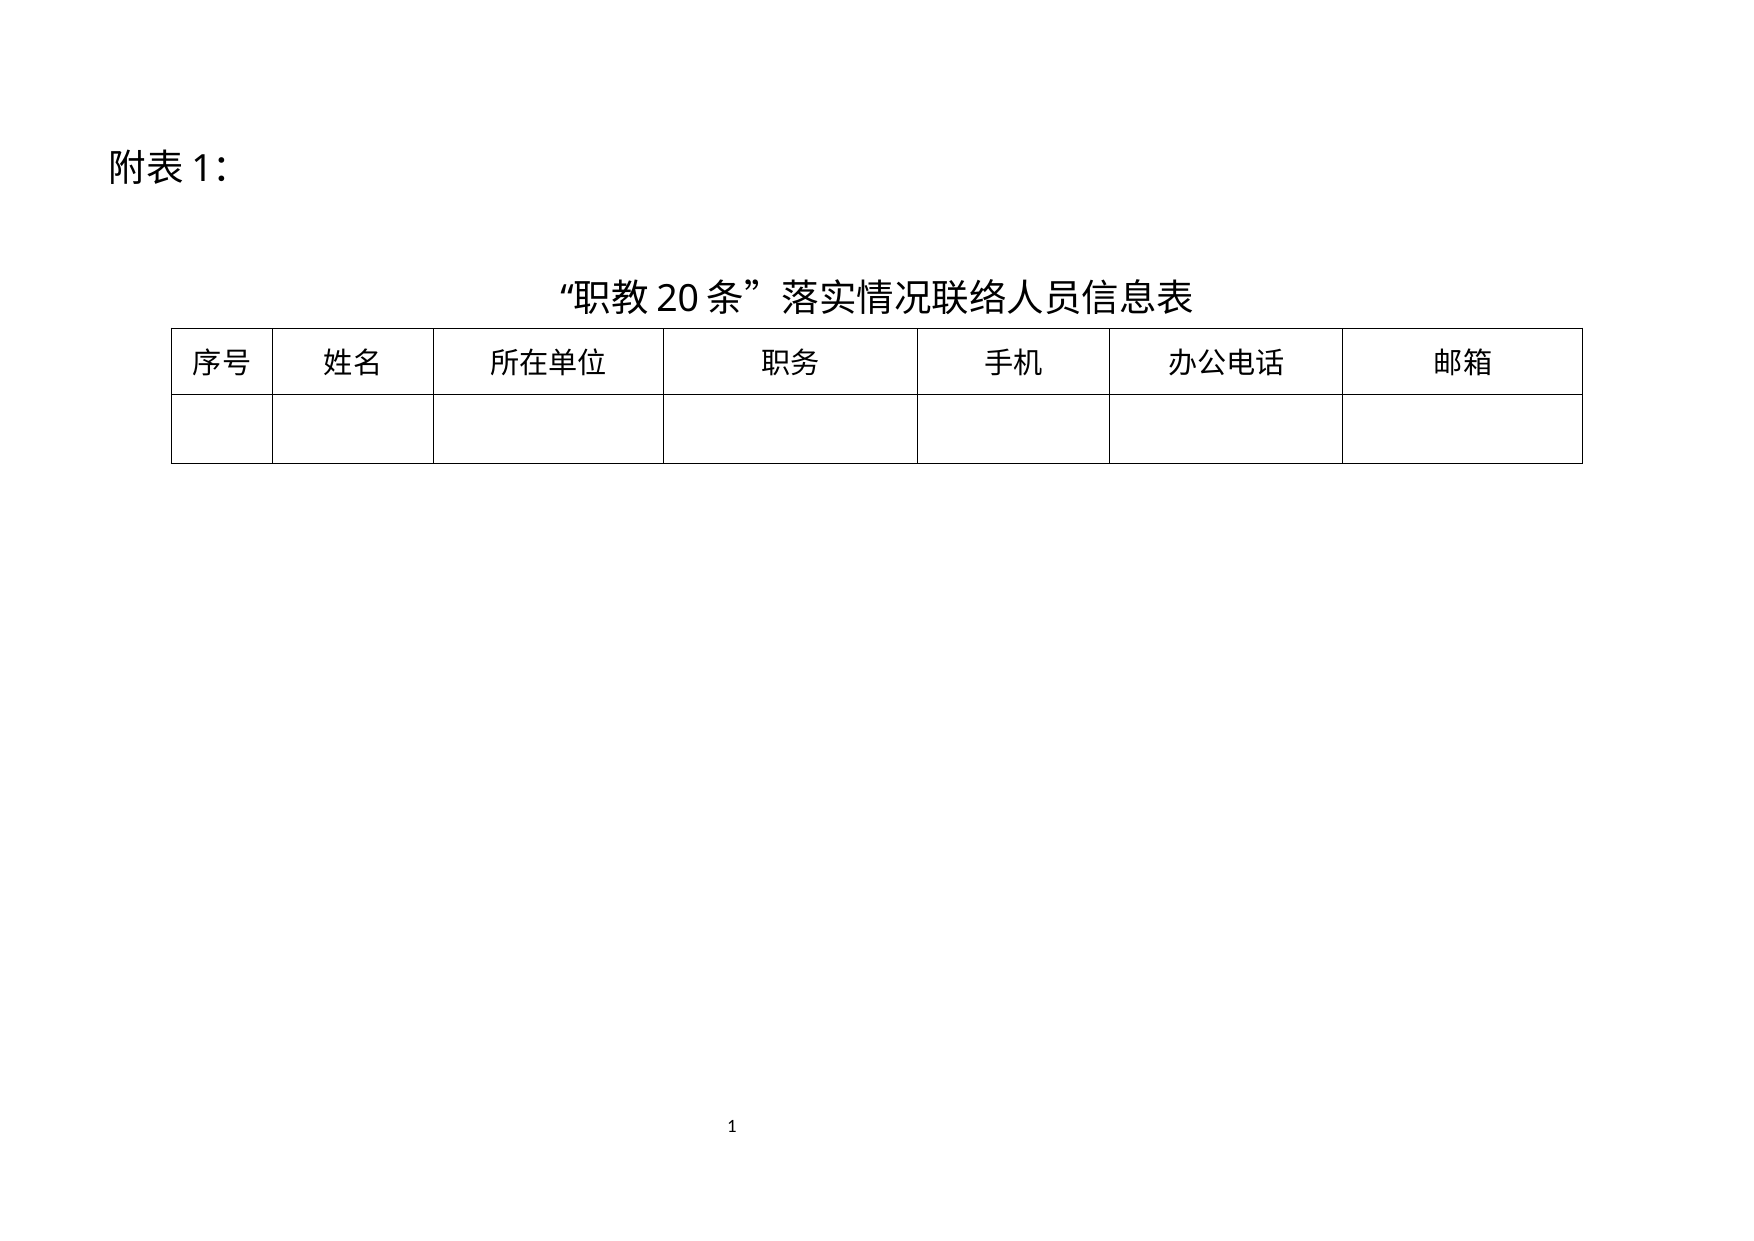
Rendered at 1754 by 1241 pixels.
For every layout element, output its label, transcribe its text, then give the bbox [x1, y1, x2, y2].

table_header 姓名 [273, 329, 433, 394]
text 附表1： [109, 133, 1645, 198]
table_cell [918, 395, 1109, 463]
table_cell [273, 395, 433, 463]
table_cell [172, 395, 272, 463]
table_header 职务 [664, 329, 917, 394]
table_header 邮箱 [1343, 329, 1582, 394]
table_header 办公电话 [1110, 329, 1342, 394]
table_cell [664, 395, 917, 463]
table_cell [1110, 395, 1342, 463]
table_header 所在单位 [434, 329, 663, 394]
table_cell [1343, 395, 1582, 463]
table_header 手机 [918, 329, 1109, 394]
table_header 序号 [172, 329, 272, 394]
text “职教20条”落实情况联络人员信息表 [109, 263, 1645, 328]
table_cell [434, 395, 663, 463]
